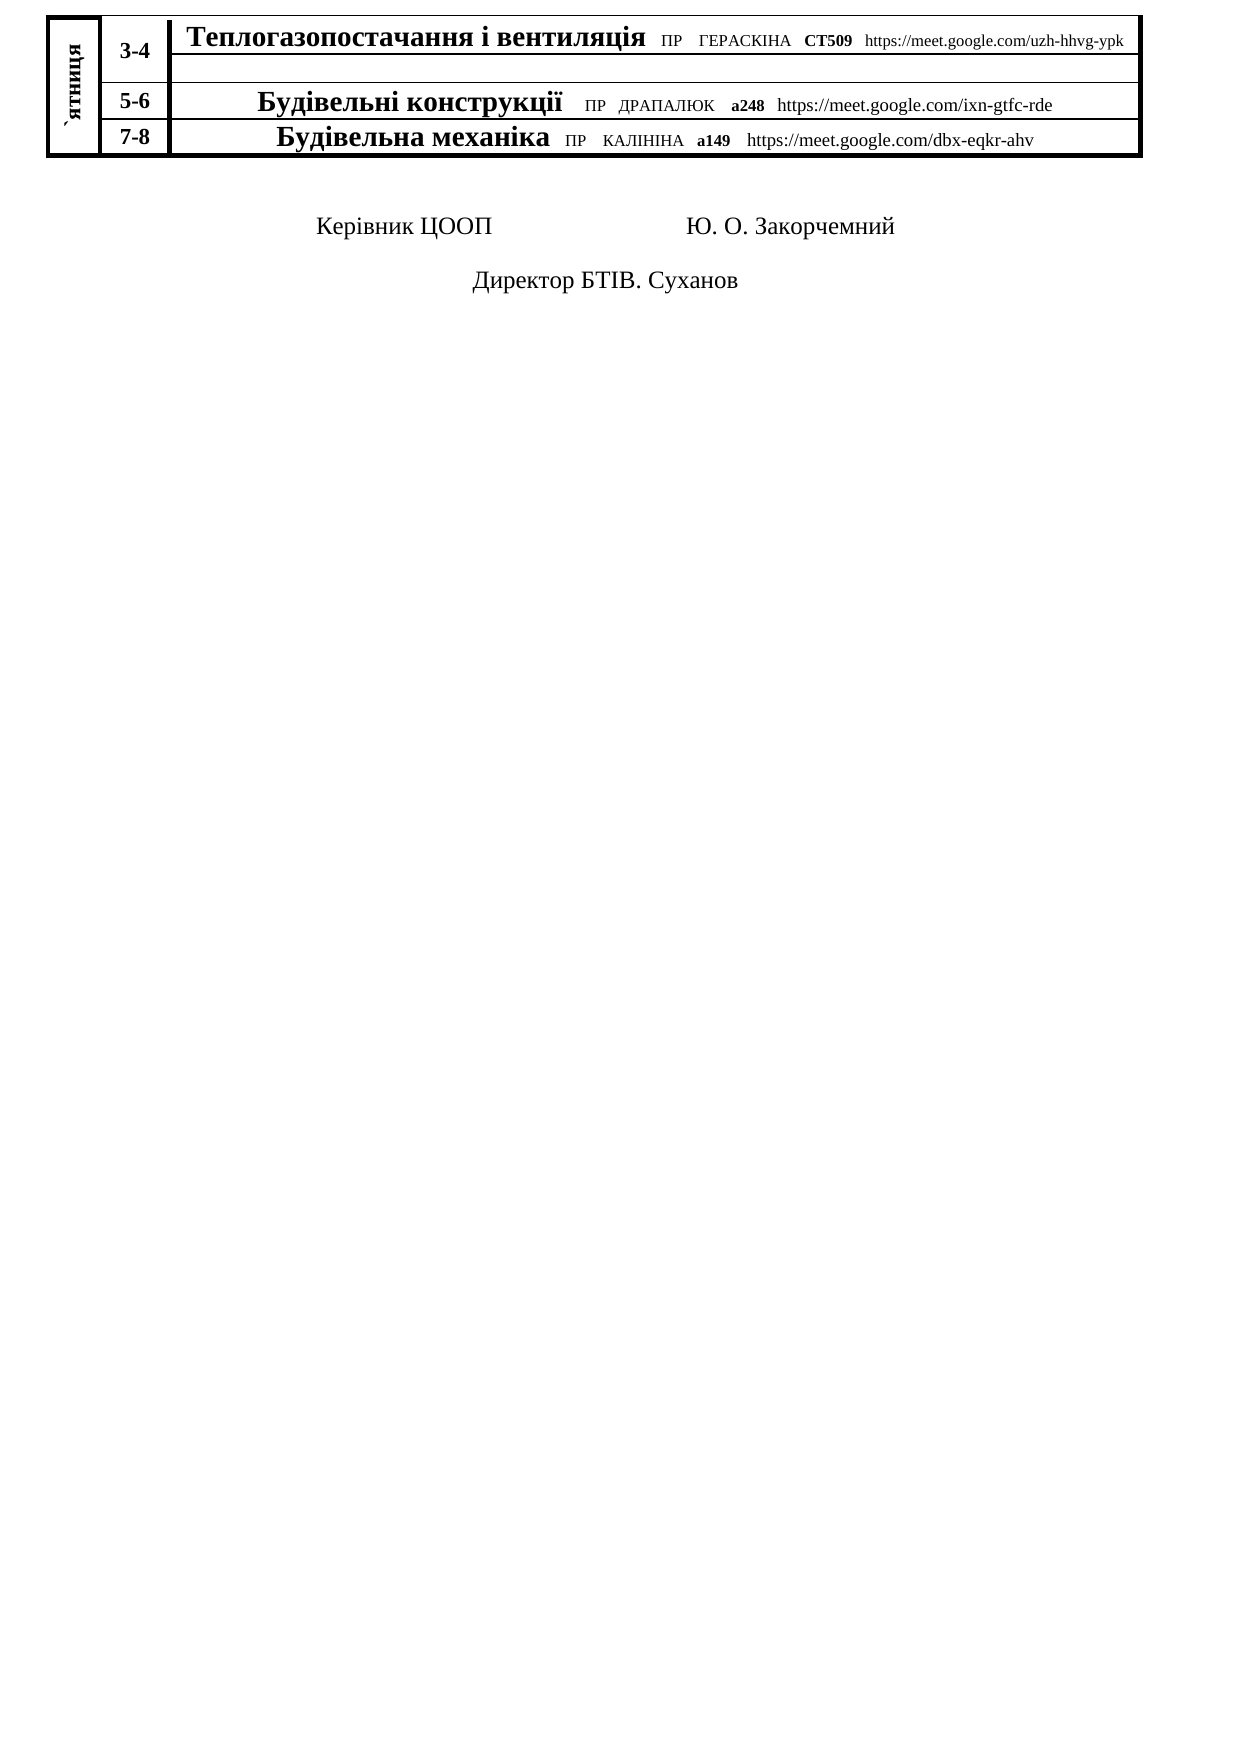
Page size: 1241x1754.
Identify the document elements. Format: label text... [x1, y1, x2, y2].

table_cell 5-6 [102, 83, 167, 118]
table_cell 3-4 [102, 16, 170, 81]
table_cell п`ятниця [50, 20, 98, 153]
table_cell Будівельна механіка ПР КАЛІНІНА а149 https://meet.google.com/dbx-eqkr-ahv [172, 120, 1138, 153]
text Керівник ЦООП Ю. О. Закорчемний [59, 211, 1152, 240]
table_cell Теплогазопостачання і вентиляція ПР ГЕРАСКІНА СТ509 https://meet.google.com/uzh-hhvg-ypk [170, 16, 1138, 53]
table_cell [172, 55, 1138, 81]
table_cell 7-8 [102, 120, 167, 153]
text Директор БТІВ. Суханов [59, 265, 1152, 294]
table_cell Будівельні конструкції ПР ДРАПАЛЮК а248 https://meet.google.com/ixn-gtfc-rde [172, 83, 1138, 118]
